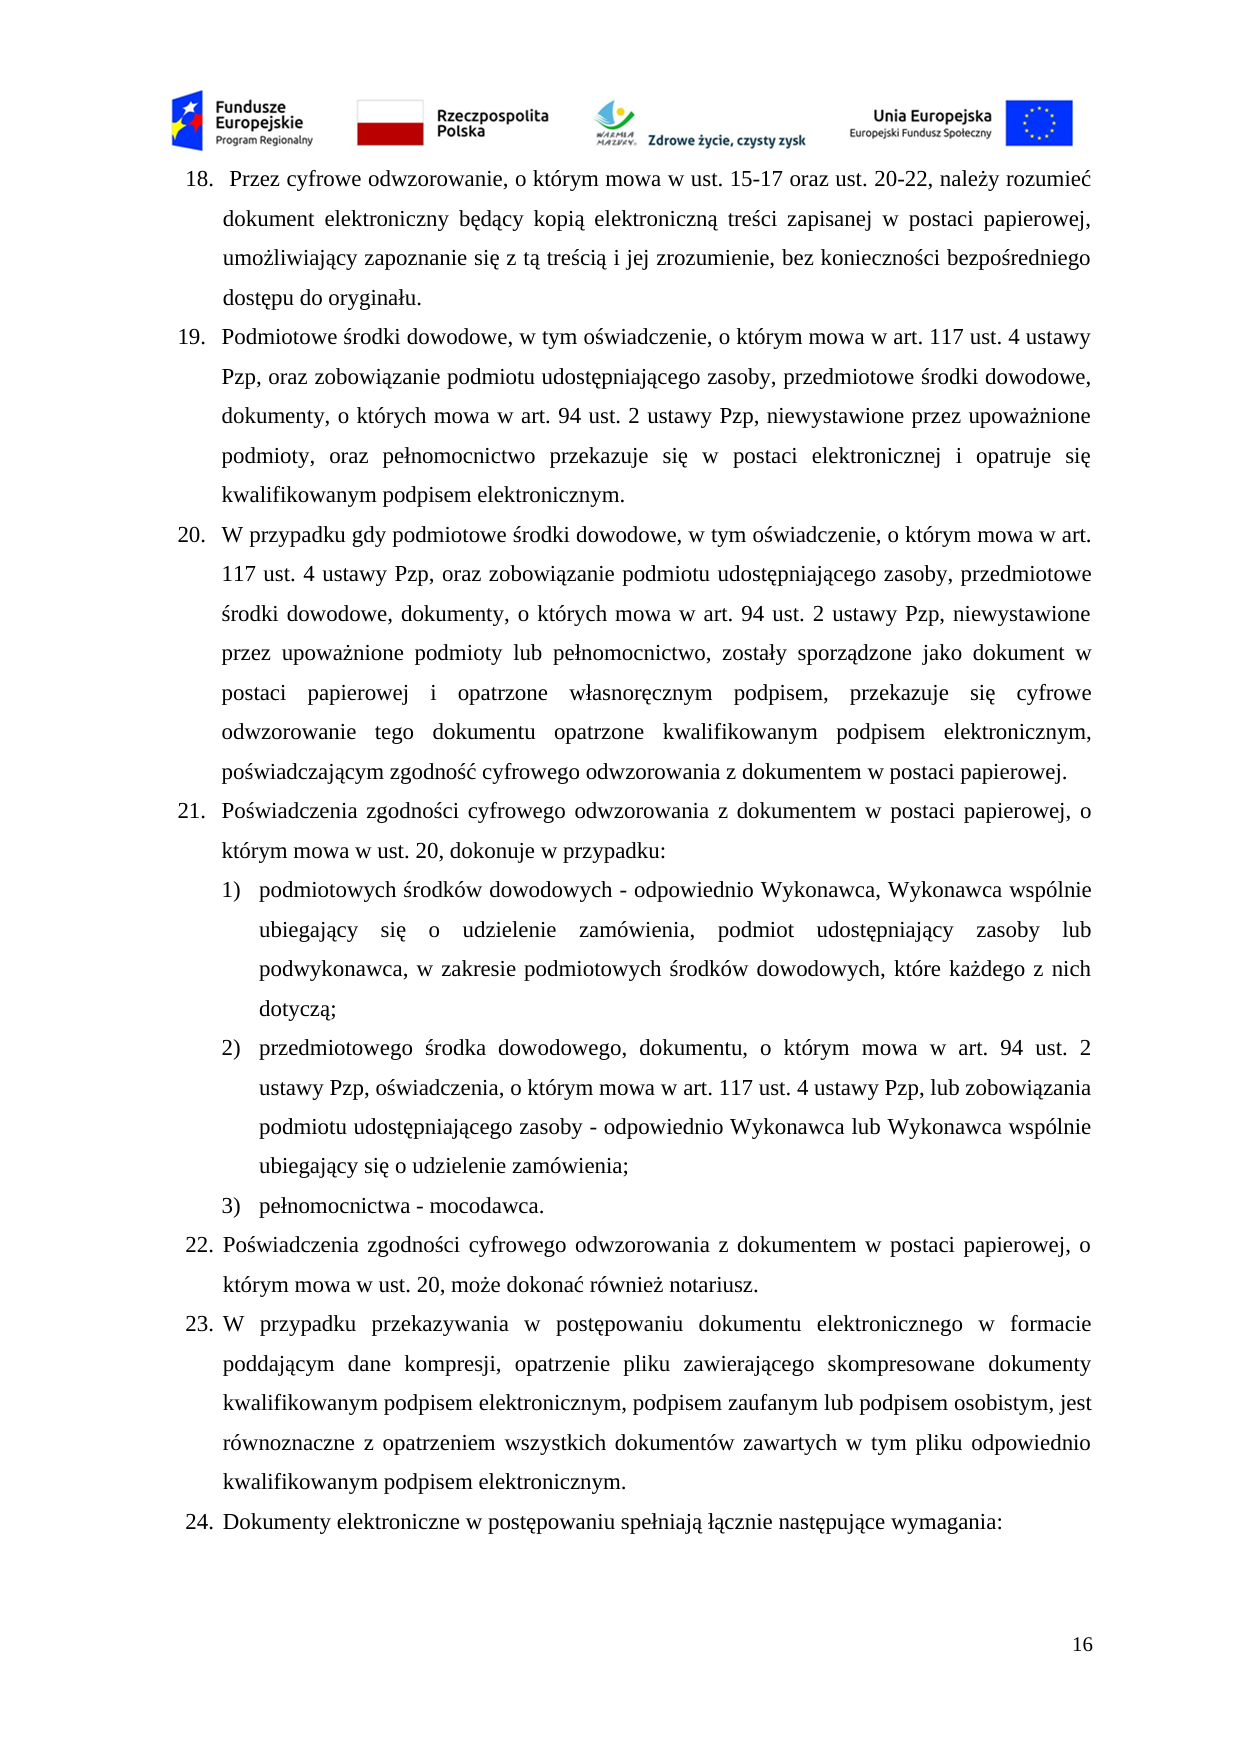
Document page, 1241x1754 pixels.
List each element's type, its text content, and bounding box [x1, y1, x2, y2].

picture [147, 73, 1093, 166]
list pełnomocnictwa - mocodawca. [221, 1192, 1093, 1218]
list Podmiotowe środki dowodowe, w tym oświadczenie, o którym mowa w art. 117 ust. 4 ustawy Pzp, oraz zobowiązanie podmiotu udostępniającego zasoby, przedmiotowe środki dowodowe, dokumenty, o których mowa w art. 94 ust. 2 ustawy Pzp, niewystawione przez upoważnione podmioty, oraz pełnomocnictwo przekazuje się w postaci elektronicznej i opatruje się kwalifikowanym podpisem elektronicznym. [177, 323, 1093, 508]
list przedmiotowego środka dowodowego, dokumentu, o którym mowa w art. 94 ust. 2 ustawy Pzp, oświadczenia, o którym mowa w art. 117 ust. 4 ustawy Pzp, lub zobowiązania podmiotu udostępniającego zasoby - odpowiednio Wykonawca lub Wykonawca wspólnie ubiegający się o udzielenie zamówienia; [221, 1034, 1093, 1179]
list Poświadczenia zgodności cyfrowego odwzorowania z dokumentem w postaci papierowej, o którym mowa w ust. 20, może dokonać również notariusz. [185, 1231, 1093, 1297]
list W przypadku przekazywania w postępowaniu dokumentu elektronicznego w formacie poddającym dane kompresji, opatrzenie pliku zawierającego skompresowane dokumenty kwalifikowanym podpisem elektronicznym, podpisem zaufanym lub podpisem osobistym, jest równoznaczne z opatrzeniem wszystkich dokumentów zawartych w tym pliku odpowiednio kwalifikowanym podpisem elektronicznym. [185, 1310, 1093, 1495]
list W przypadku gdy podmiotowe środki dowodowe, w tym oświadczenie, o którym mowa w art. 117 ust. 4 ustawy Pzp, oraz zobowiązanie podmiotu udostępniającego zasoby, przedmiotowe środki dowodowe, dokumenty, o których mowa w art. 94 ust. 2 ustawy Pzp, niewystawione przez upoważnione podmioty lub pełnomocnictwo, zostały sporządzone jako dokument w postaci papierowej i opatrzone własnoręcznym podpisem, przekazuje się cyfrowe odwzorowanie tego dokumentu opatrzone kwalifikowanym podpisem elektronicznym, poświadczającym zgodność cyfrowego odwzorowania z dokumentem w postaci papierowej. [177, 521, 1093, 784]
list Poświadczenia zgodności cyfrowego odwzorowania z dokumentem w postaci papierowej, o którym mowa w ust. 20, dokonuje w przypadku: [177, 797, 1093, 863]
list Przez cyfrowe odwzorowanie, o którym mowa w ust. 15-17 oraz ust. 20-22, należy rozumieć dokument elektroniczny będący kopią elektroniczną treści zapisanej w postaci papierowej, umożliwiający zapoznanie się z tą treścią i jej zrozumienie, bez konieczności bezpośredniego dostępu do oryginału. [185, 166, 1093, 310]
list podmiotowych środków dowodowych - odpowiednio Wykonawca, Wykonawca wspólnie ubiegający się o udzielenie zamówienia, podmiot udostępniający zasoby lub podwykonawca, w zakresie podmiotowych środków dowodowych, które każdego z nich dotyczą; [221, 876, 1093, 1021]
list Dokumenty elektroniczne w postępowaniu spełniają łącznie następujące wymagania: [185, 1508, 1093, 1534]
